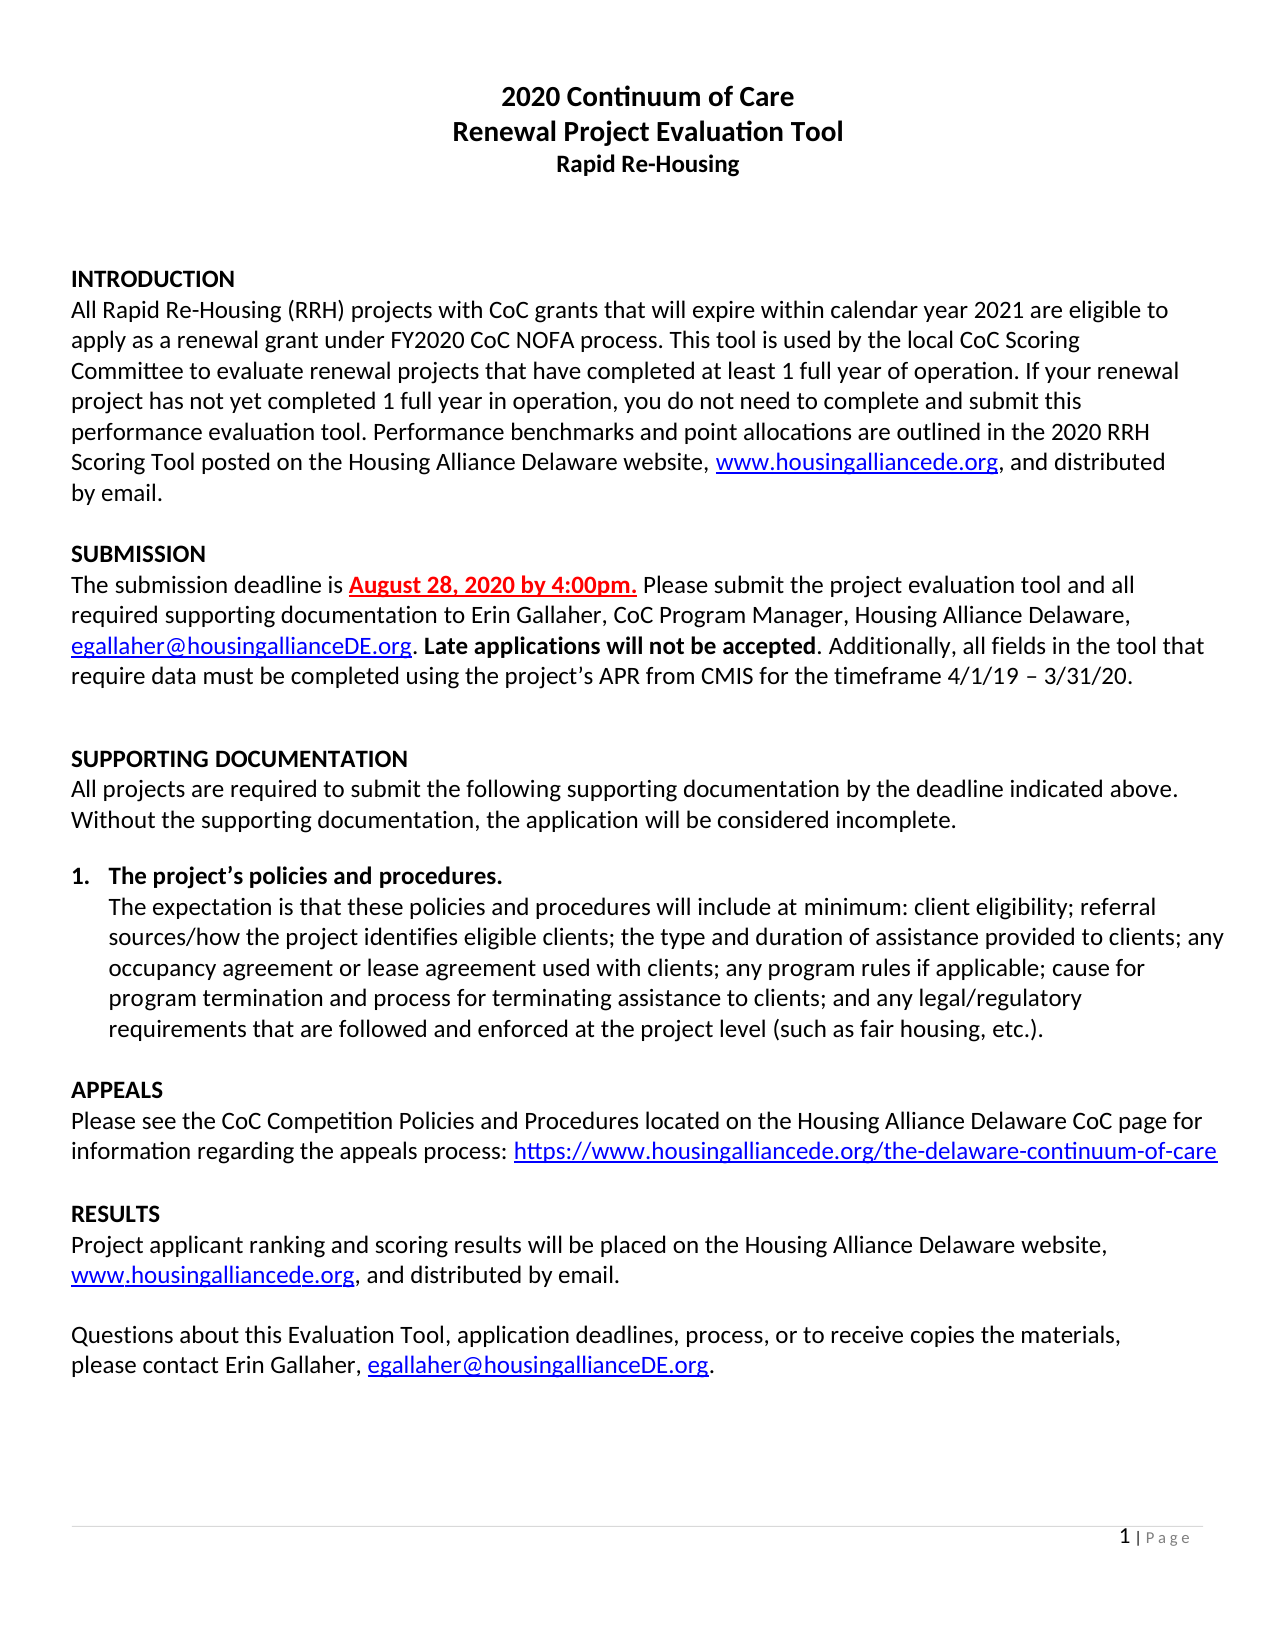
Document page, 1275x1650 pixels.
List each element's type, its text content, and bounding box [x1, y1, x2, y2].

text RESULTS [71, 1198, 1225, 1228]
list The project’s policies and procedures. The expectation is that these policies and procedures will include at minimum: client eligibility; referral sources/how the project identifies eligible clients; the type and duration of assistance provided to clients; any occupancy agreement or lease agreement used with clients; any program rules if applicable; cause for program termination and process for terminating assistance to clients; and any legal/regulatory requirements that are followed and enforced at the project level (such as fair housing, etc.). [71, 860, 1225, 1043]
text All projects are required to submit the following supporting documentation by the deadline indicated above. Without the supporting documentation, the application will be considered incomplete. [71, 773, 1225, 834]
text Project applicant ranking and scoring results will be placed on the Housing Alliance Delaware website, www.housingalliancede.org, and distributed by email. [71, 1229, 1198, 1290]
text Questions about this Evaluation Tool, application deadlines, process, or to receive copies the materials, please contact Erin Gallaher, egallaher@housingallianceDE.org. [71, 1319, 1180, 1380]
text SUPPORTING DOCUMENTATION [71, 743, 1225, 773]
subtitle INTRODUCTION [71, 263, 1225, 294]
text The submission deadline is August 28, 2020 by 4:00pm. Please submit the project evaluation tool and all required supporting documentation to Erin Gallaher, CoC Program Manager, Housing Alliance Delaware, egallaher@housingallianceDE.org. Late applications will not be accepted. Additionally, all fields in the tool that require data must be completed using the project’s APR from CMIS for the timeframe 4/1/19 – 3/31/20. [71, 569, 1225, 691]
text All Rapid Re-Housing (RRH) projects with CoC grants that will expire within calendar year 2021 are eligible to apply as a renewal grant under FY2020 CoC NOFA process. This tool is used by the local CoC Scoring Committee to evaluate renewal projects that have completed at least 1 full year of operation. If your renewal project has not yet completed 1 full year in operation, you do not need to complete and submit this performance evaluation tool. Performance benchmarks and point allocations are outlined in the 2020 RRH Scoring Tool posted on the Housing Alliance Delaware website, www.housingalliancede.org, and distributed by email. [71, 294, 1188, 507]
text APPEALS [71, 1074, 1225, 1105]
text Please see the CoC Competition Policies and Procedures located on the Housing Alliance Delaware CoC page for information regarding the appeals process: https://www.housingalliancede.org/the-delaware-continuum-of-care [71, 1105, 1225, 1166]
text SUBMISSION [71, 538, 1225, 569]
